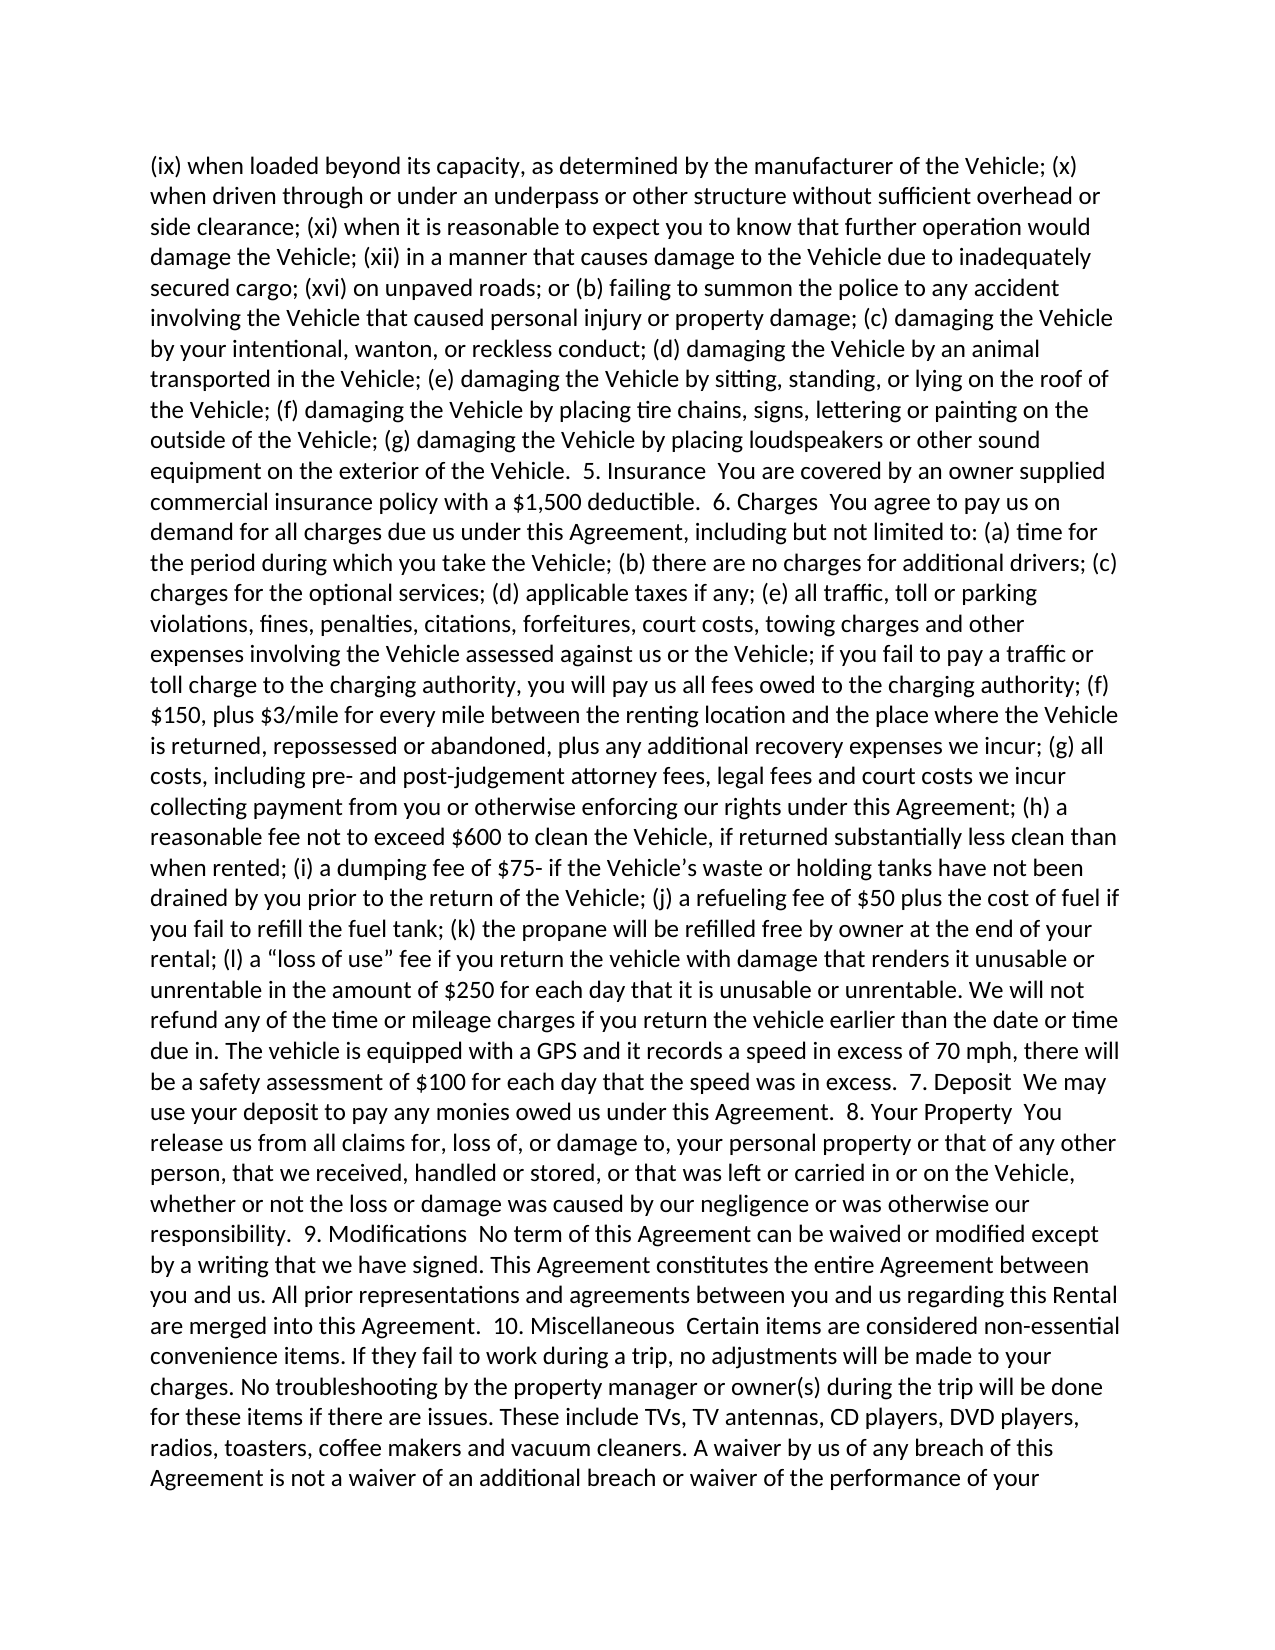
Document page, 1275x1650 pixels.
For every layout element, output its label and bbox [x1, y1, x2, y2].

text [150, 150, 1125, 1493]
